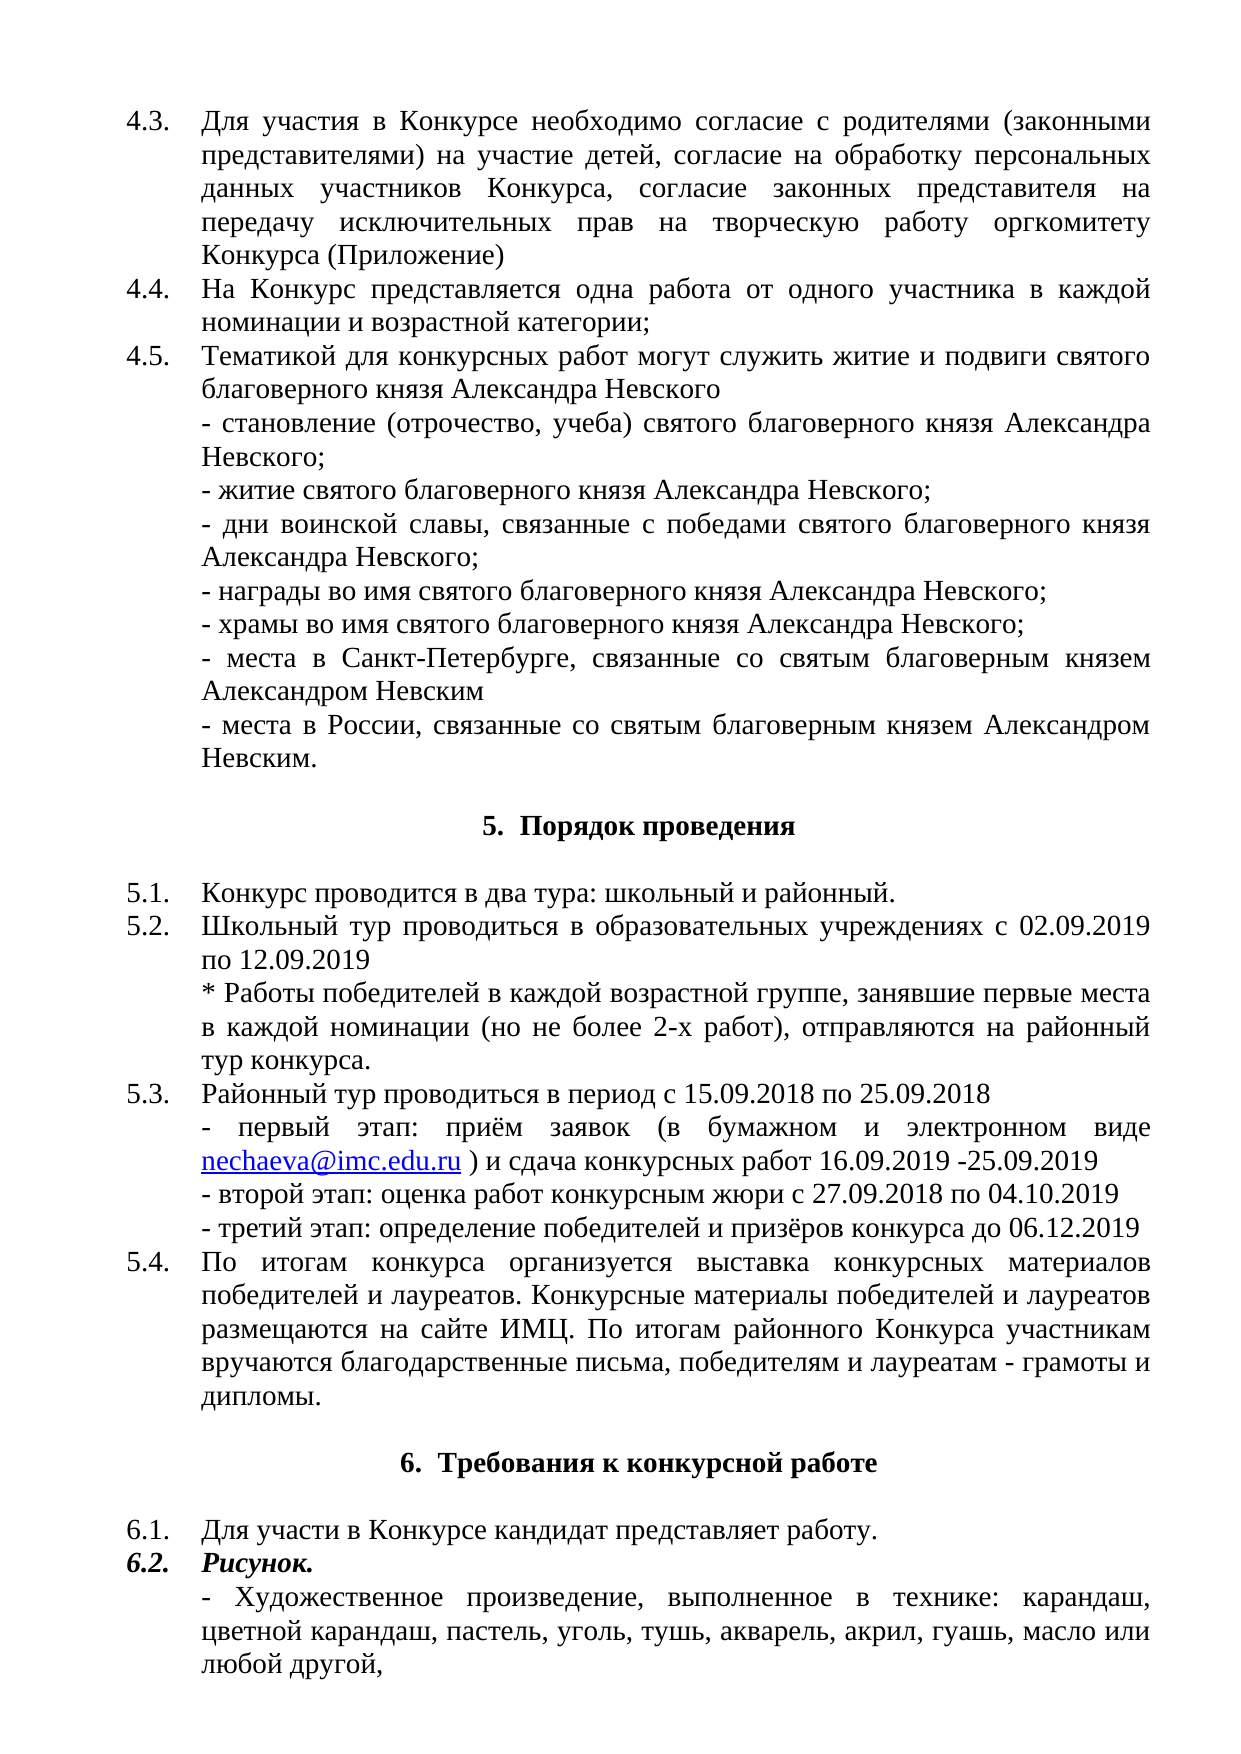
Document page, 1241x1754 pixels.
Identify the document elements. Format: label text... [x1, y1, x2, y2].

list Школьный тур проводиться в образовательных учреждениях с 02.09.2019 по 12.09.2019 [126, 908, 1152, 975]
list По итогам конкурса организуется выставка конкурсных материалов победителей и лауреатов. Конкурсные материалы победителей и лауреатов размещаются на сайте ИМЦ. По итогам районного Конкурса участникам вручаются благодарственные письма, победителям и лауреатам - грамоты и дипломы. [126, 1244, 1152, 1411]
text - первый этап: приём заявок (в бумажном и электронном виде nechaeva@imc.edu.ru ) и сдача конкурсных работ 16.09.2019 -25.09.2019 [201, 1109, 1152, 1177]
text - становление (отрочество, учеба) святого благоверного князя Александра Невского; [201, 405, 1152, 472]
text - места в России, связанные со святым благоверным князем Александром Невским. [201, 707, 1152, 774]
text - второй этап: оценка работ конкурсным жюри с 27.09.2018 по 04.10.2019 [201, 1177, 1152, 1210]
text - третий этап: определение победителей и призёров конкурса до 06.12.2019 [201, 1210, 1152, 1244]
text - Художественное произведение, выполненное в технике: карандаш, цветной карандаш, пастель, уголь, тушь, акварель, акрил, гуашь, масло или любой другой, [201, 1579, 1152, 1680]
text - награды во имя святого благоверного князя Александра Невского; [201, 573, 1152, 606]
list Конкурс проводится в два тура: школьный и районный. [126, 875, 1152, 908]
list На Конкурс представляется одна работа от одного участника в каждой номинации и возрастной категории; [126, 271, 1152, 338]
list Требования к конкурсной работе [126, 1445, 1152, 1478]
text - житие святого благоверного князя Александра Невского; [201, 472, 1152, 506]
text - места в Санкт-Петербурге, связанные со святым благоверным князем Александром Невским [201, 640, 1152, 707]
list Тематикой для конкурсных работ могут служить житие и подвиги святого благоверного князя Александра Невского [126, 338, 1152, 405]
text * Работы победителей в каждой возрастной группе, занявшие первые места в каждой номинации (но не более 2-х работ), отправляются на районный тур конкурса. [201, 975, 1152, 1076]
list Для участия в Конкурсе необходимо согласие с родителями (законными представителями) на участие детей, согласие на обработку персональных данных участников Конкурса, согласие законных представителя на передачу исключительных прав на творческую работу оргкомитету Конкурса (Приложение) [126, 103, 1152, 271]
list Рисунок. [126, 1546, 1152, 1579]
list Районный тур проводиться в период с 15.09.2018 по 25.09.2018 [126, 1076, 1152, 1109]
text - храмы во имя святого благоверного князя Александра Невского; [201, 606, 1152, 640]
list Для участи в Конкурсе кандидат представляет работу. [126, 1512, 1152, 1546]
list Порядок проведения [126, 808, 1152, 841]
text - дни воинской славы, связанные с победами святого благоверного князя Александра Невского; [201, 506, 1152, 573]
